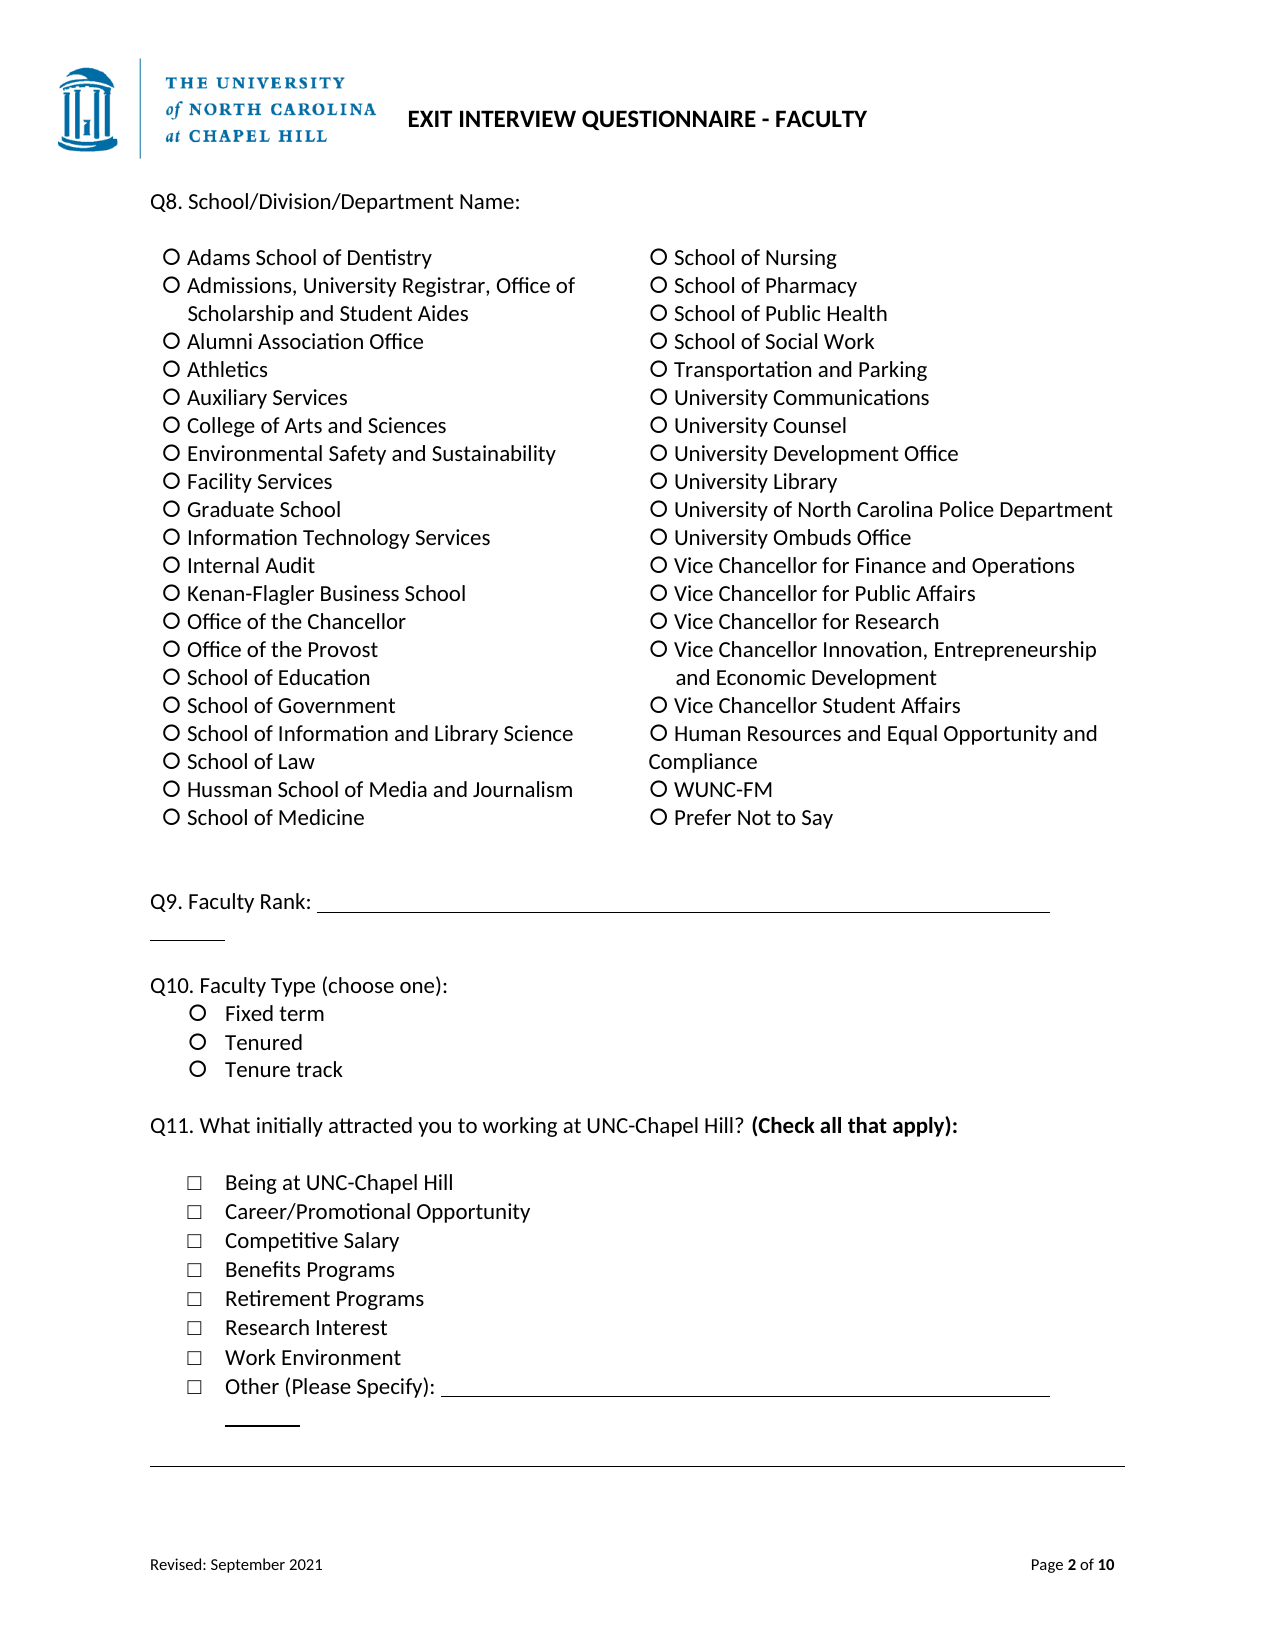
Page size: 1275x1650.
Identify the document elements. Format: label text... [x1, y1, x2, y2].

list Tenured [187, 1028, 1125, 1056]
table_header Adams School of Dentistry Admissions, University Registrar, Office of Scholarship and Student Aides Alumni Association Office Athletics Auxiliary Services College of Arts and Sciences Environmental Safety and Sustainability Facility Services Graduate School Information Technology Services Internal Audit Kenan-Flagler Business School Office of the Chancellor Office of the Provost School of Education School of Government School of Information and Library Science School of Law Hussman School of Media and Journalism School of Medicine [150, 243, 637, 859]
text Q8. School/Division/Department Name: [150, 187, 1125, 215]
list Research Interest [187, 1313, 1125, 1343]
list Fixed term [187, 999, 1125, 1028]
list Retirement Programs [187, 1284, 1125, 1313]
text Q11. What initially attracted you to working at UNC-Chapel Hill? (Check all that apply): [150, 1112, 1125, 1140]
picture [45, 48, 385, 166]
table_header School of Nursing School of Pharmacy School of Public Health School of Social Work Transportation and Parking University Communications University Counsel University Development Office University Library University of North Carolina Police Department University Ombuds Office Vice Chancellor for Finance and Operations Vice Chancellor for Public Affairs Vice Chancellor for Research Vice Chancellor Innovation, Entrepreneurship and Economic Development Vice Chancellor Student Affairs Human Resources and Equal Opportunity and Compliance WUNC-FM Prefer Not to Say [637, 243, 1134, 859]
list Other (Please Specify): [187, 1372, 1125, 1429]
list Competitive Salary [187, 1226, 1125, 1255]
text Q9. Faculty Rank: [150, 887, 1125, 943]
list Work Environment [187, 1343, 1125, 1372]
list Career/Promotional Opportunity [187, 1197, 1125, 1226]
list Being at UNC-Chapel Hill [187, 1168, 1125, 1197]
list Benefits Programs [187, 1255, 1125, 1284]
text Q10. Faculty Type (choose one): [150, 972, 1125, 999]
list Tenure track [187, 1056, 1125, 1084]
